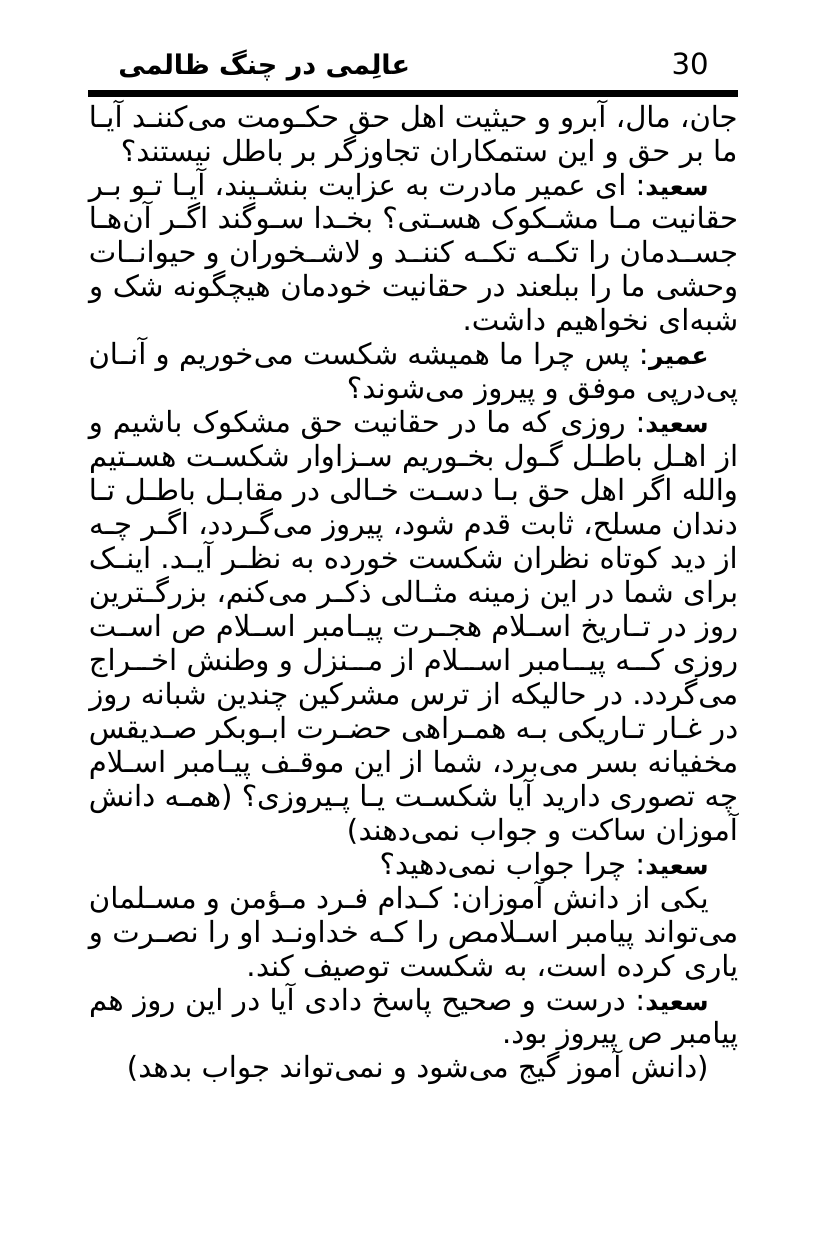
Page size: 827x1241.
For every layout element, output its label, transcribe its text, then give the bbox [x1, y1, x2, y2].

text عمیر: پس چرا ما همیشه شکست می‌خوریم و آنان پی‌در‌پی موفق و پیروز می‌شوند؟ [89, 338, 738, 406]
text یکی از دانش آموزان: کدام فرد مؤمن و مسلمان می‌تواند پیامبر اسلامص را که خداوند او را نصرت و یاری کرده است، به شکست توصیف کند. [89, 881, 738, 983]
text سعید: درست و صحیح پاسخ دادی آیا در این روز هم پیامبر ص پیروز بود. [89, 983, 738, 1051]
text (دانش آموز گیج می‌شود و نمی‌تواند جواب بدهد) [89, 1051, 738, 1085]
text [89, 100, 738, 168]
text سعید: ای عمیر مادرت به عزایت بنشیند، آیا تو بر حقانیت ما مشکوک هستی؟ بخدا سوگند اگر آن‌ها جسدمان را تکه تکه کنند و لاشخوران و حیوانات وحشی ما را ببلعند در حقانیت خودمان هیچگونه شک و شبه‌ای نخواهیم داشت. [89, 168, 738, 338]
text سعید: روزی که ما در حقانیت حق مشکوک باشیم و از اهل باطل گول بخوریم سزاوار شکست هستیم والله اگر اهل حق با دست خالی در مقابل باطل تا دندان مسلح، ثابت قدم شود، پیروز می‌گردد، اگر چه از دید کوتاه نظران شکست خورده به نظر آید. اینک برای شما در این زمینه مثالی ذکر می‌کنم، بزرگترین روز در تاریخ اسلام هجرت پیامبر اسلام ص است روزی که پیامبر اسلام از منزل و وطنش اخراج می‌گردد. در حالیکه از ترس مشرکین چندین شبانه روز در غار تاریکی به همراهی حضرت ابوبکر صدیقس مخفیانه بسر می‌برد، شما از این موقف پیامبر اسلام چه تصوری دارید آیا شکست یا پیروزی؟ (همه دانش آموزان ساکت و جواب نمی‌دهند) [89, 406, 738, 847]
text سعید: چرا جواب نمی‌دهید؟ [89, 847, 738, 881]
